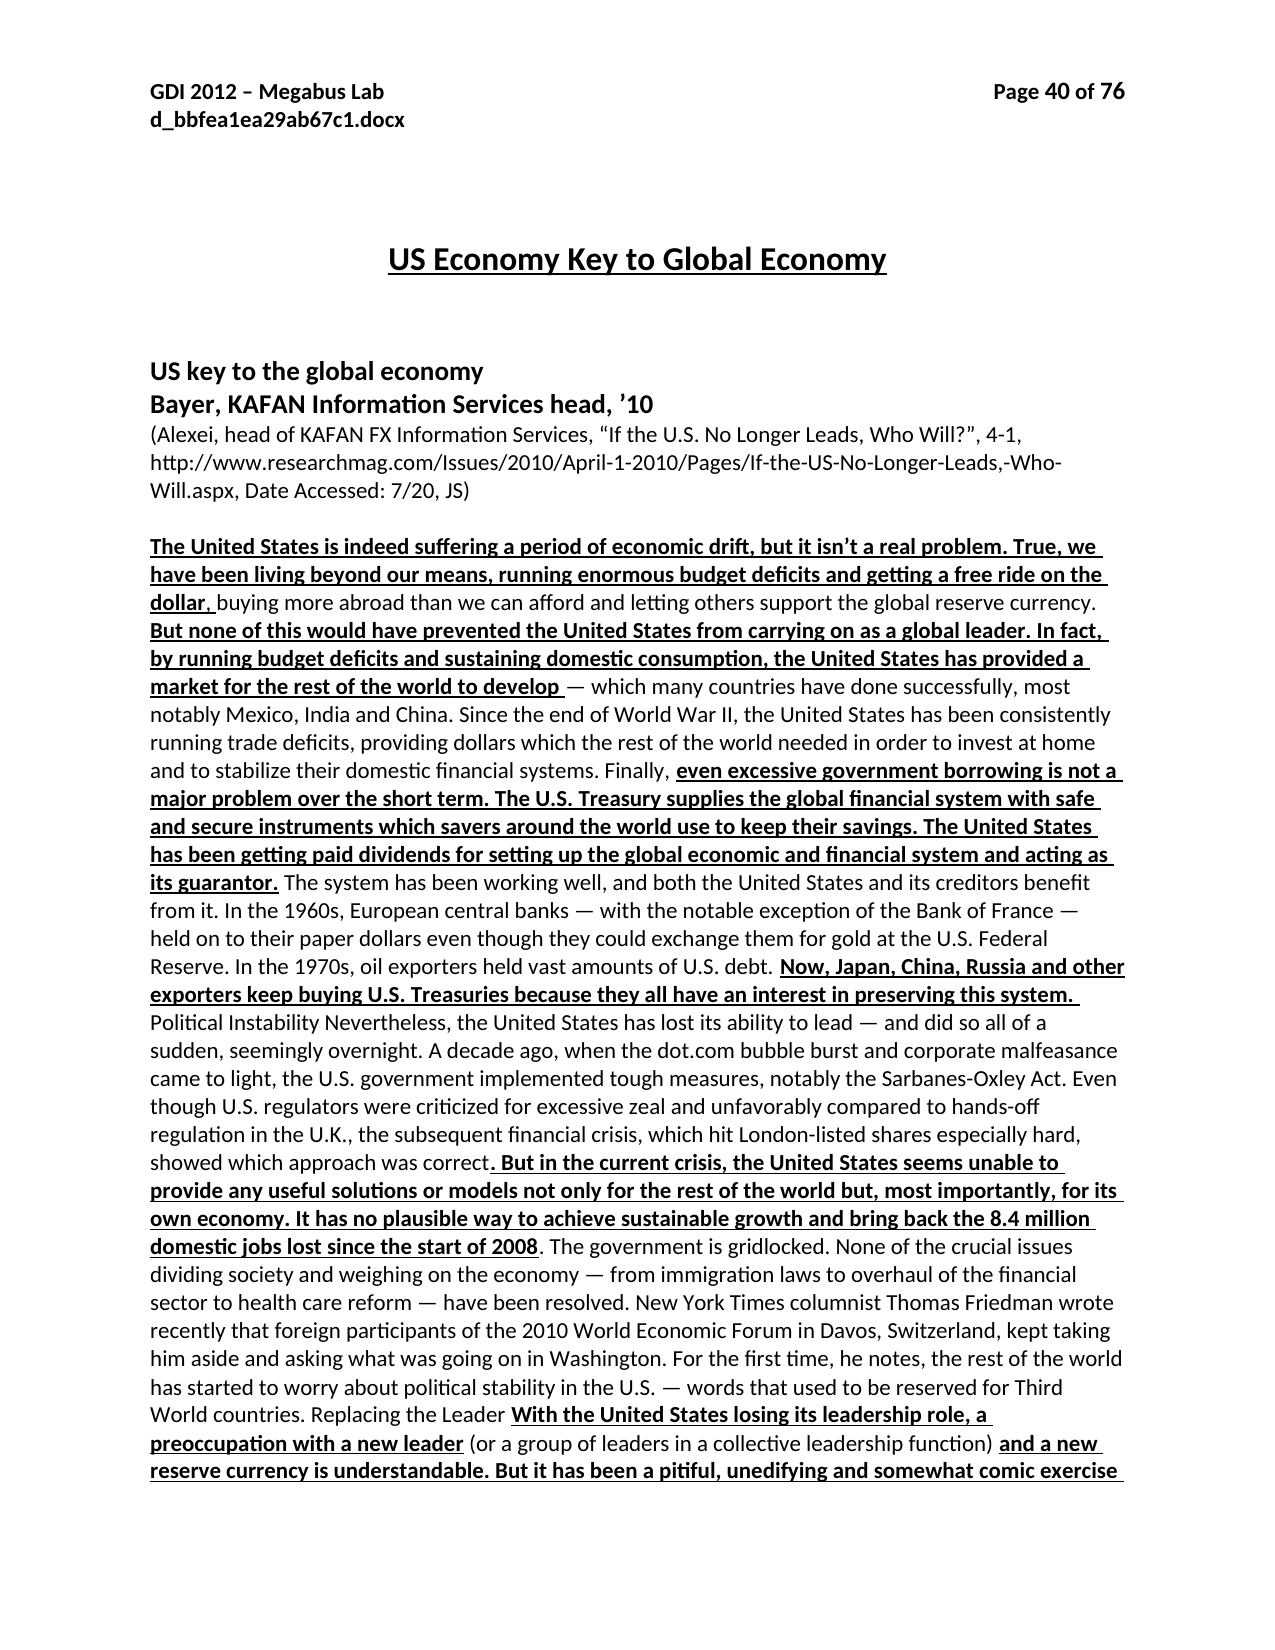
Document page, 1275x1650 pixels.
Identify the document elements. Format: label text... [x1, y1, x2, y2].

subtitle US key to the global economy [150, 354, 1125, 387]
text Bayer, KAFAN Information Services head, ’10 [150, 387, 1125, 420]
subtitle US Economy Key to Global Economy [150, 238, 1125, 279]
text (Alexei, head of KAFAN FX Information Services, “If the U.S. No Longer Leads, Who Will?”, 4-1, http://www.researchmag.com/Issues/2010/April-1-2010/Pages/If-the-US-No-Longer-Leads,-Who-Will.aspx, Date Accessed: 7/20, JS) [150, 420, 1125, 504]
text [150, 532, 1125, 1485]
